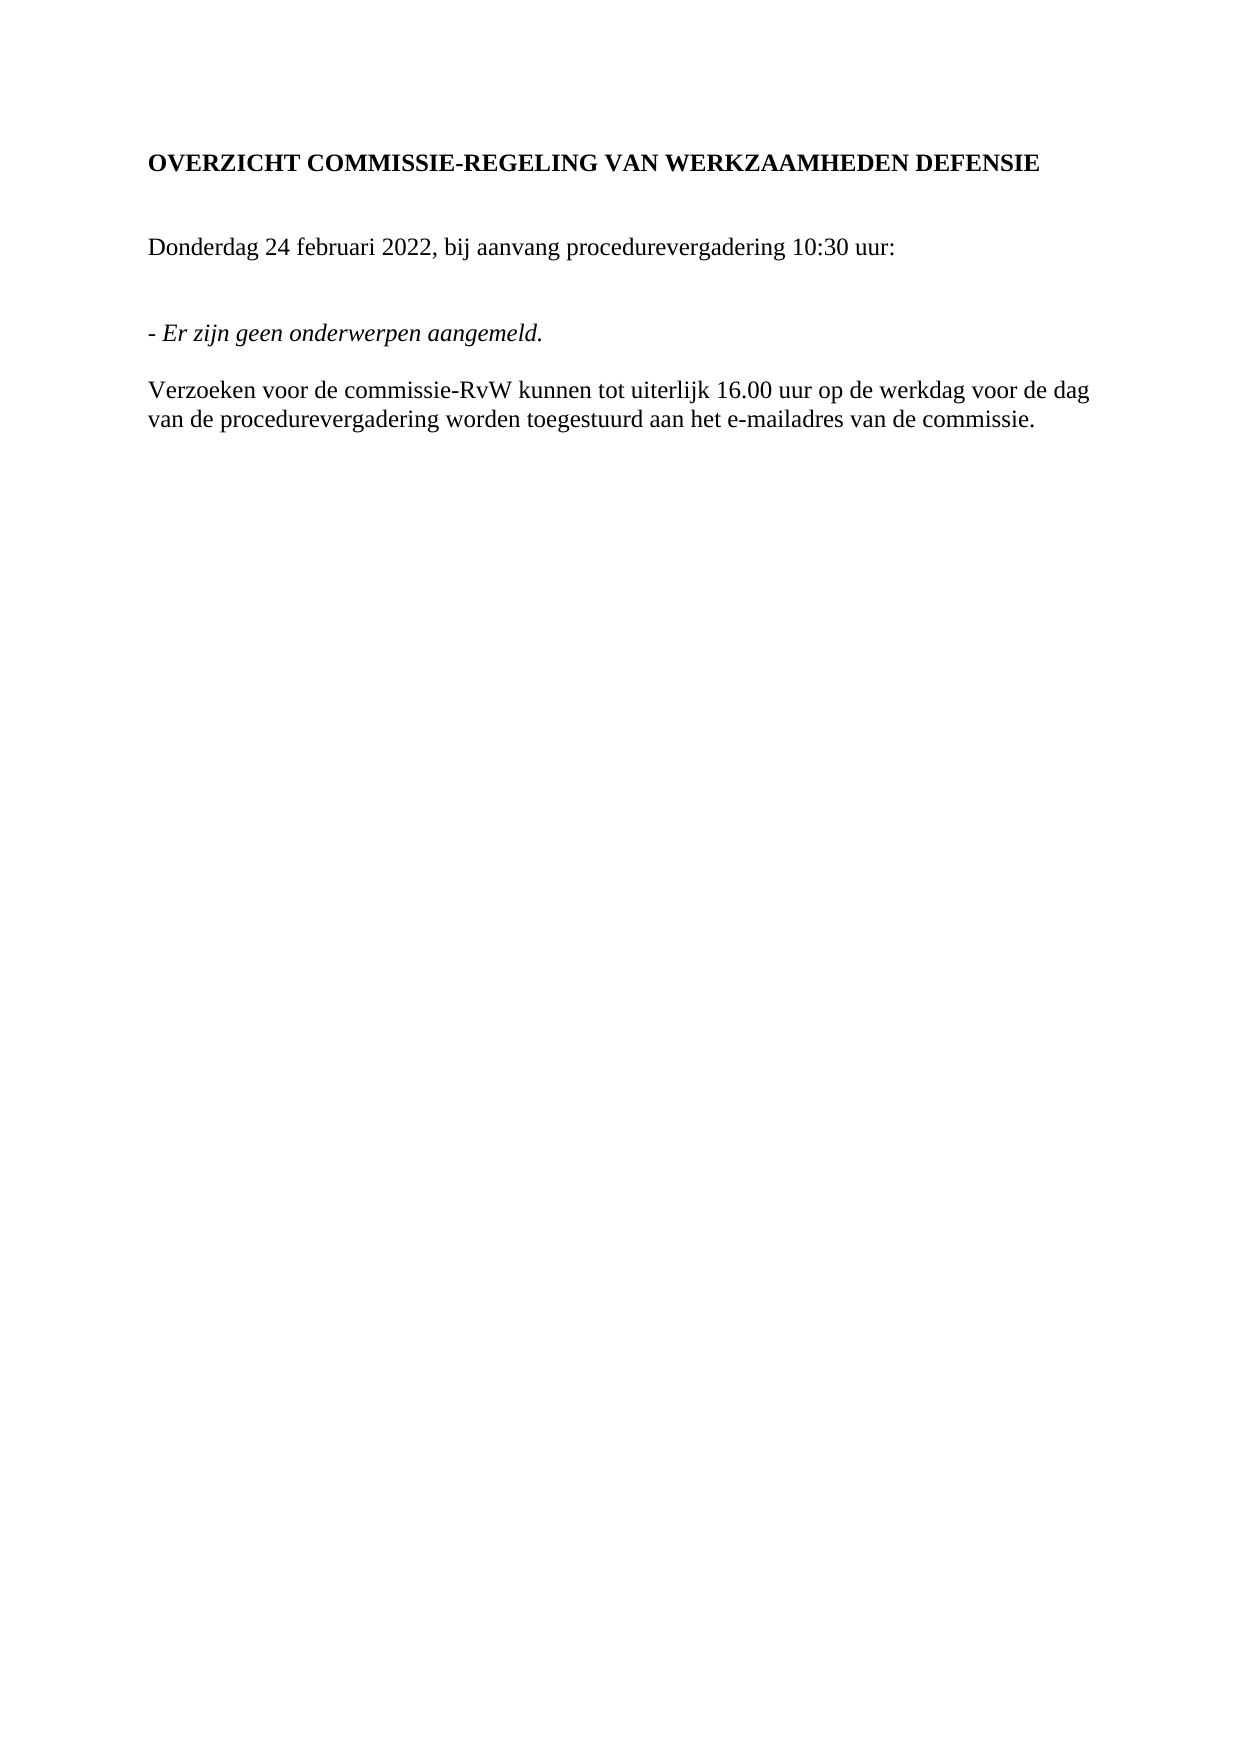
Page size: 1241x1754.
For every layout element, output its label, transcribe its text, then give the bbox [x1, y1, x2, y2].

text - Er zijn geen onderwerpen aangemeld. [148, 318, 1093, 347]
text Verzoeken voor de commissie-RvW kunnen tot uiterlijk 16.00 uur op de werkdag voor de dag [148, 375, 1093, 404]
text van de procedurevergadering worden toegestuurd aan het e-mailadres van de commissie. [148, 404, 1093, 433]
text OVERZICHT COMMISSIE-REGELING VAN WERKZAAMHEDEN DEFENSIE [148, 148, 1093, 176]
text Donderdag 24 februari 2022, bij aanvang procedurevergadering 10:30 uur: [148, 232, 1093, 261]
